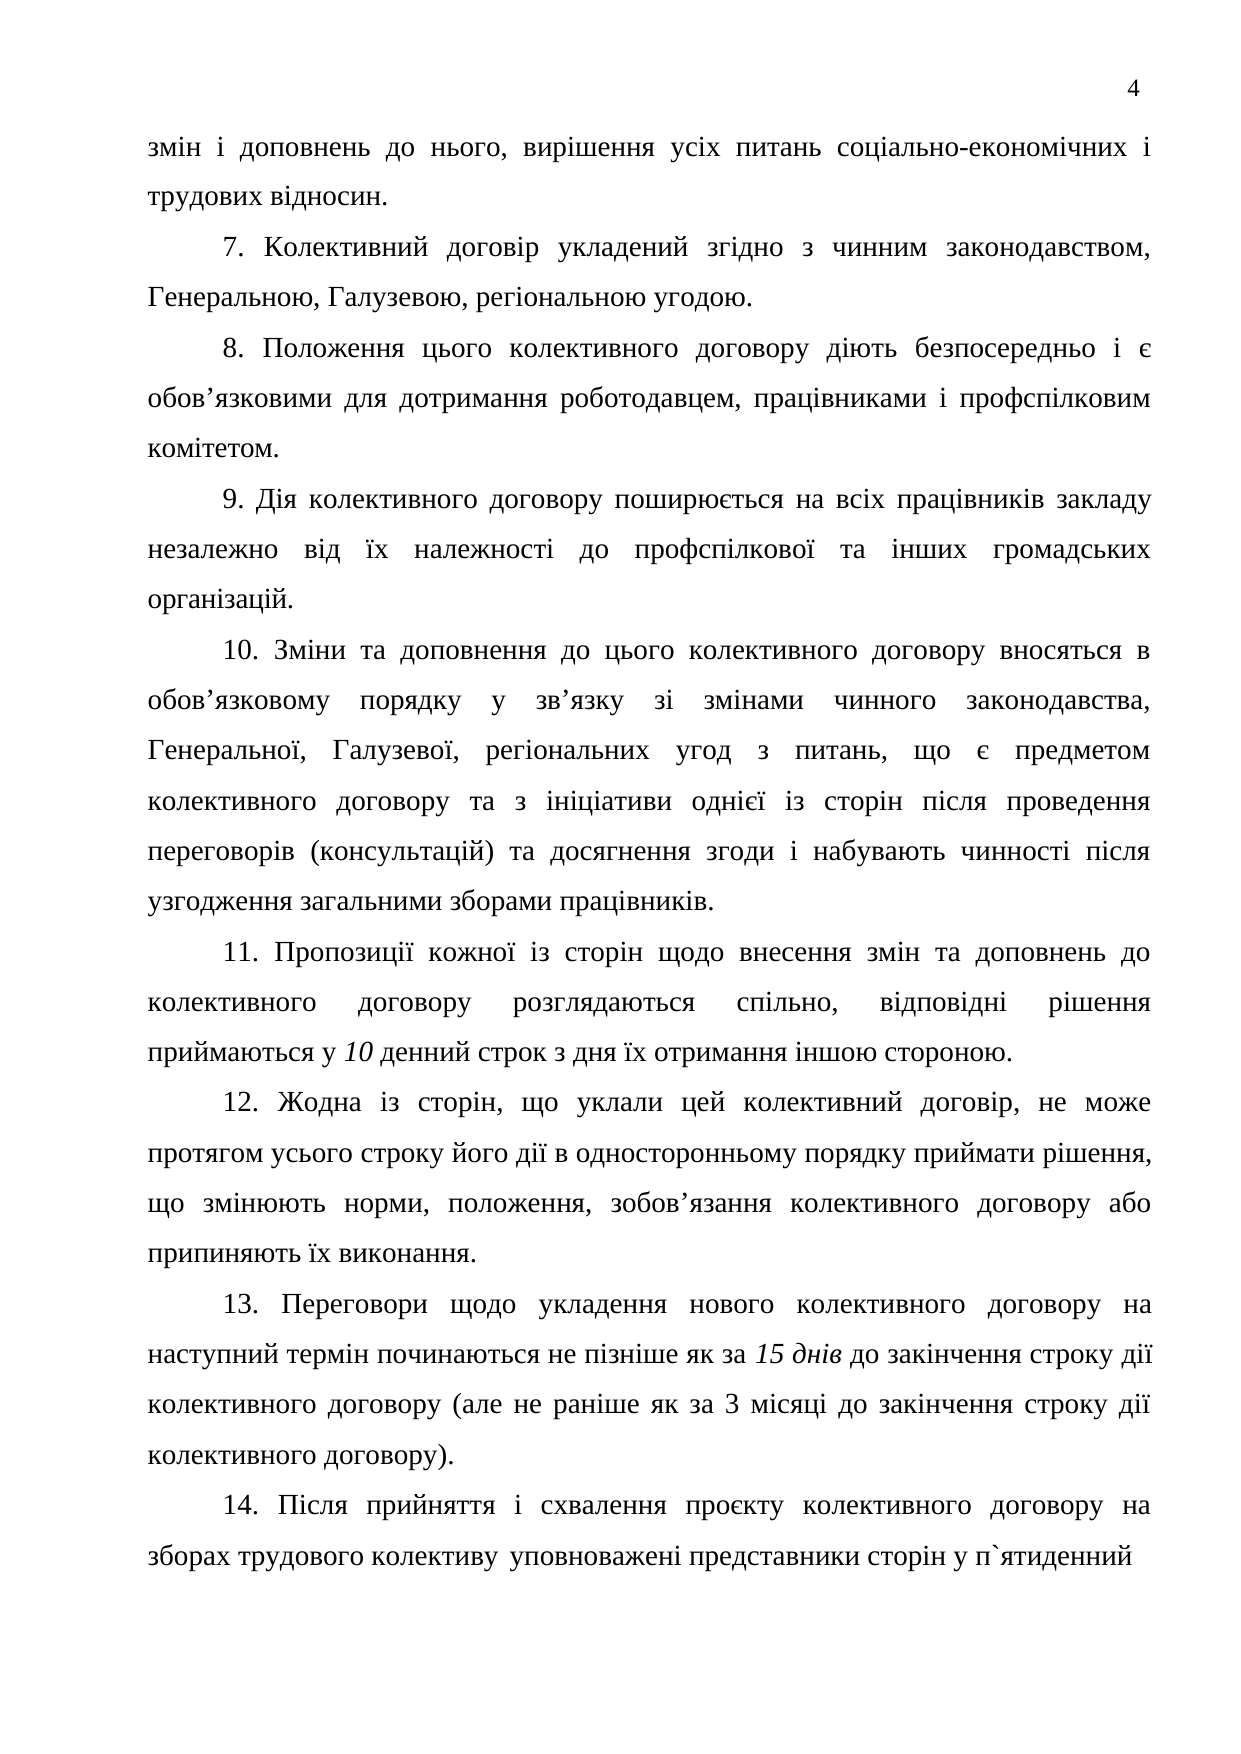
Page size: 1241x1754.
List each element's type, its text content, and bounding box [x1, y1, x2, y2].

list Пропозиції кожної із сторін щодо внесення змін та доповнень до колективного договору розглядаються спільно, відповідні рішення приймаються у 10 денний строк з дня їх отримання іншою стороною. [147, 934, 1152, 1068]
list Дія колективного договору поширюється на всіх працівників закладу незалежно від їх належності до профспілкової та інших громадських організацій. [147, 481, 1152, 615]
list Зміни та доповнення до цього колективного договору вносяться в обов’язковому порядку у зв’язку зі змінами чинного законодавства, Генеральної, Галузевої, регіональних угод з питань, що є предметом колективного договору та з ініціативи однієї із сторін після проведення переговорів (консультацій) та досягнення згоди і набувають чинності після узгодження загальними зборами працівників. [147, 632, 1152, 917]
list Колективний договір укладений згідно з чинним законодавством, Генеральною, Галузевою, регіональною угодою. [147, 229, 1152, 313]
list Положення цього колективного договору діють безпосередньо і є обов’язковими для дотримання роботодавцем, працівниками і профспілковим комітетом. [147, 330, 1152, 464]
list Переговори щодо укладення нового колективного договору на наступний термін починаються не пізніше як за 15 днів до закінчення строку дії колективного договору (але не раніше як за 3 місяці до закінчення строку дії колективного договору). [147, 1286, 1152, 1470]
text змін і доповнень до нього, вирішення усіх питань соціально-економічних і трудових відносин. [147, 129, 1152, 212]
list Жодна із сторін, що уклали цей колективний договір, не може протягом усього строку його дії в односторонньому порядку приймати рішення, що змінюють норми, положення, зобов’язання колективного договору або припиняють їх виконання. [147, 1084, 1152, 1269]
list Після прийняття і схвалення проєкту колективного договору на зборах трудового колективу уповноважені представники сторін у п`ятиденний [147, 1487, 1152, 1571]
